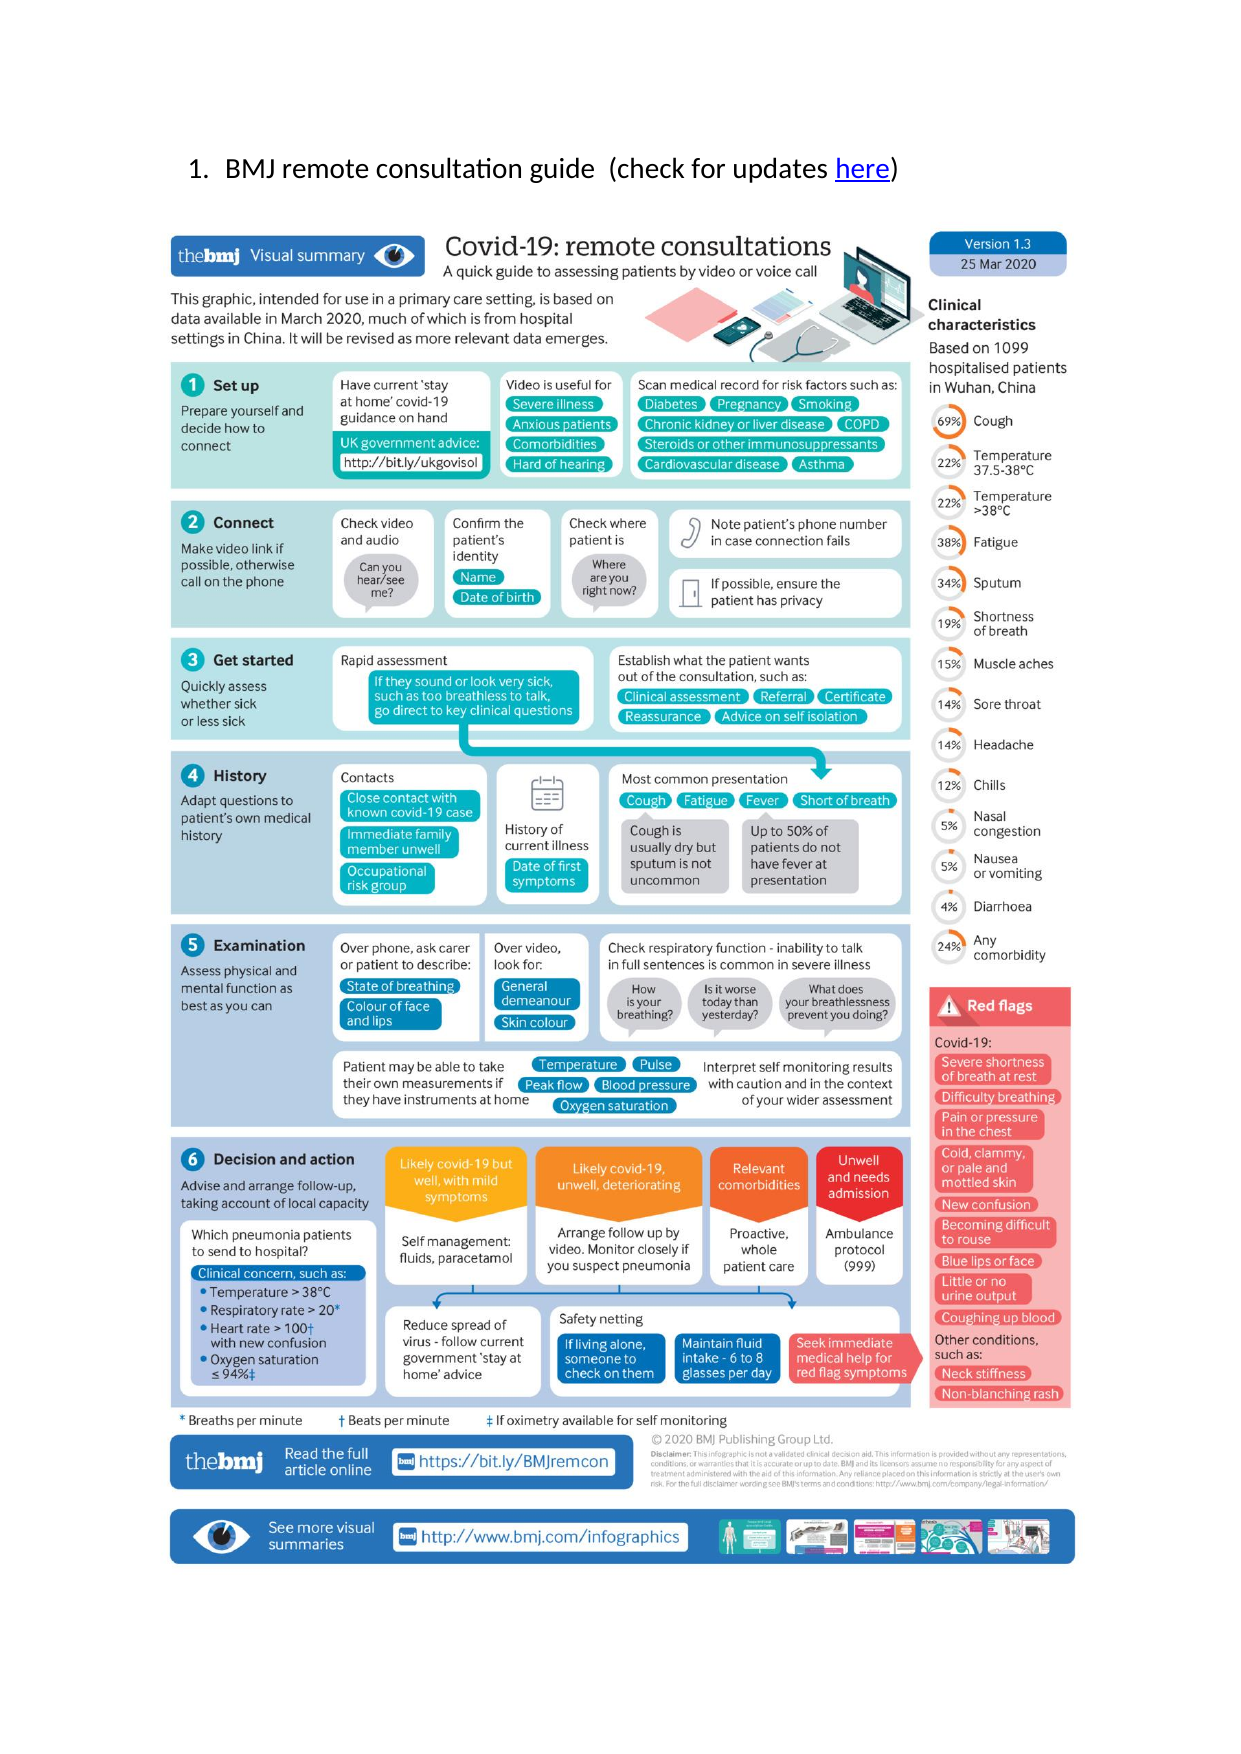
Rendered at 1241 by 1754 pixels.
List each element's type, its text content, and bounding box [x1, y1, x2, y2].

picture [150, 211, 1091, 1585]
list BMJ remote consultation guide (check for updates here) [187, 150, 1090, 186]
